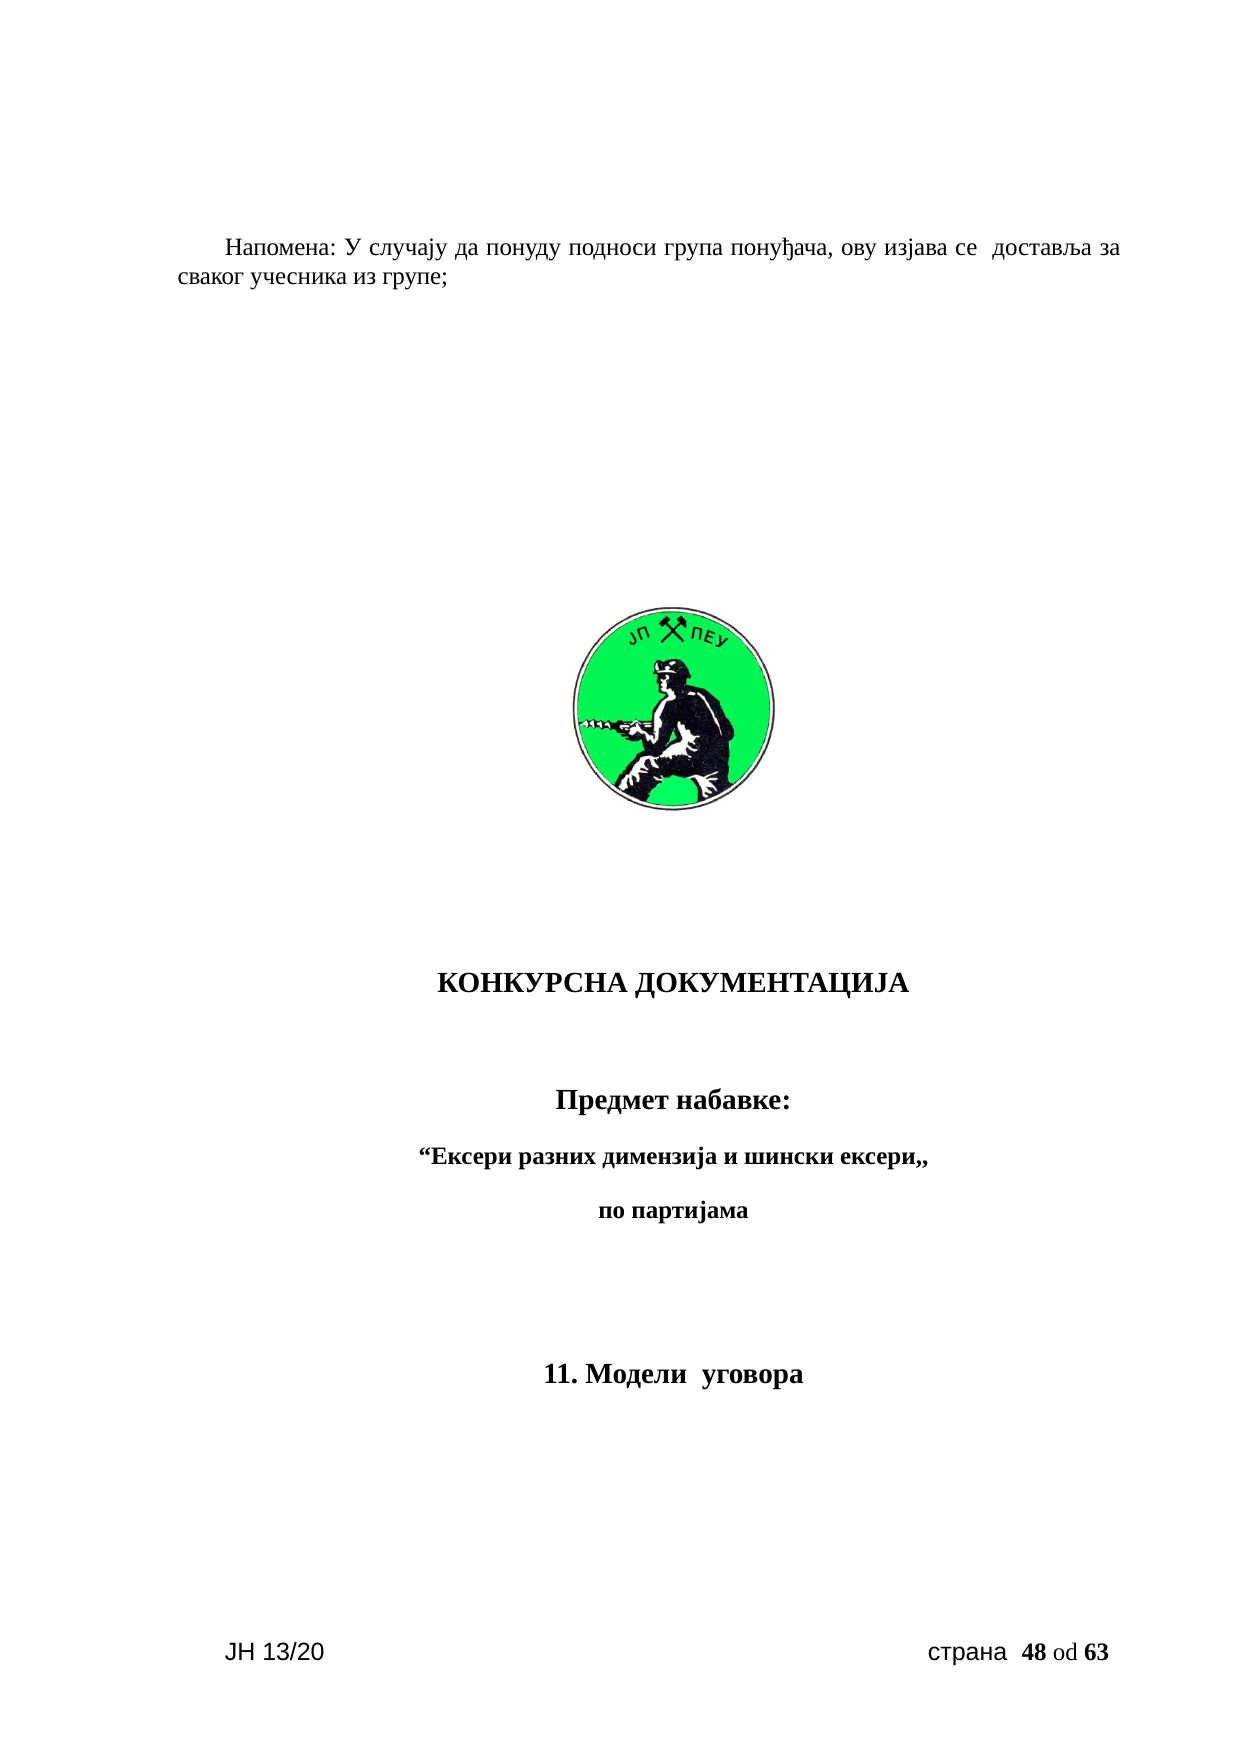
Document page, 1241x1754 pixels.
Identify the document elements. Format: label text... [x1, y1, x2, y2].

subtitle КОНКУРСНА ДОКУМЕНТАЦИЈА [177, 965, 1122, 999]
text “Ексери разних димензија и шински ексери,, [177, 1141, 1122, 1170]
text по партијама [177, 1195, 1122, 1223]
text 11. Модели уговора [177, 1356, 1122, 1389]
subtitle Предмет набавке: [177, 1082, 1122, 1116]
picture [571, 606, 776, 812]
text Напомена: У случају да понуду подноси група понуђача, ову изјава се доставља за сваког учесника из групе; [177, 232, 1122, 290]
